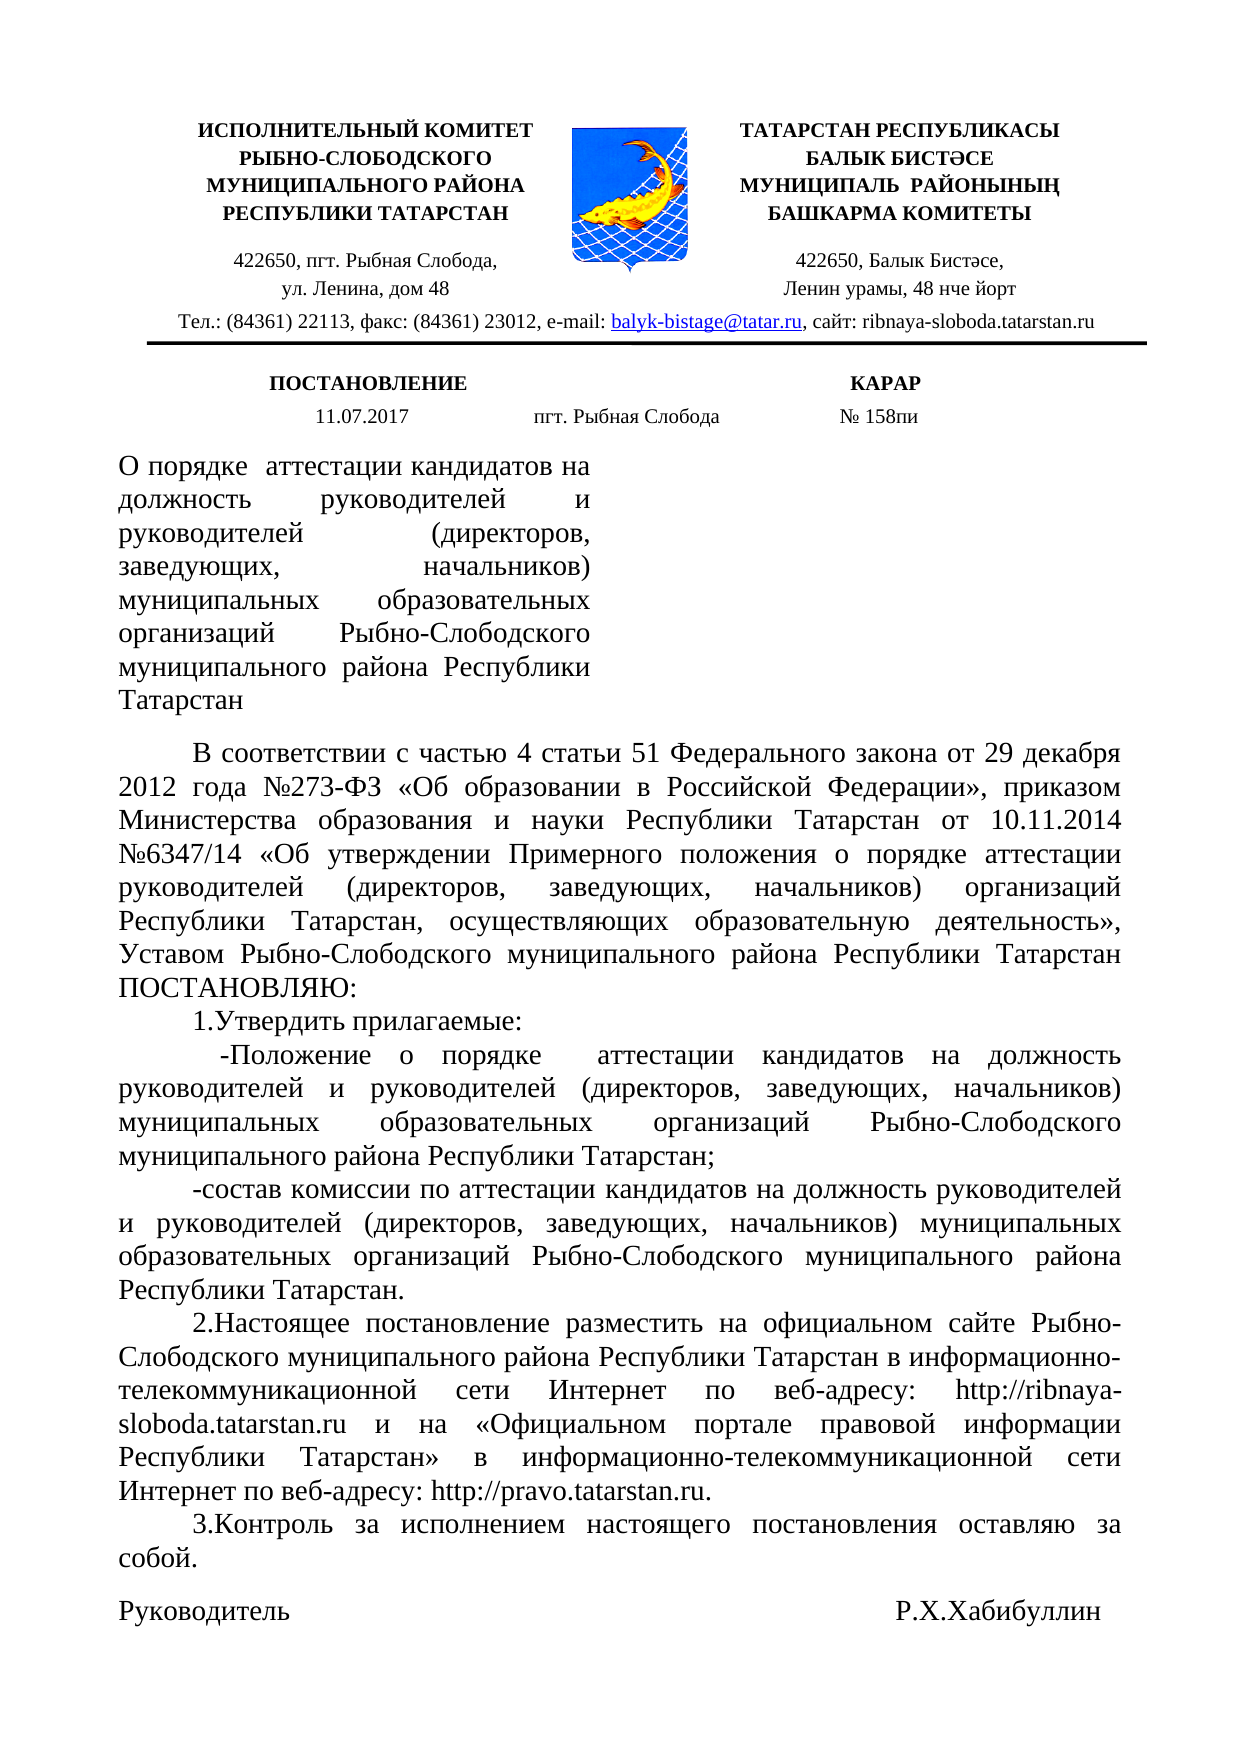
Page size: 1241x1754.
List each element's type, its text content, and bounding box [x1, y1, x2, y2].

text -состав комиссии по аттестации кандидатов на должность руководителей и руководителей (директоров, заведующих, начальников) муниципальных образовательных организаций Рыбно-Слободского муниципального района Республики Татарстан. [118, 1171, 1122, 1305]
title О порядке аттестации кандидатов на должность руководителей и руководителей (директоров, заведующих, начальников) муниципальных образовательных организаций Рыбно-Слободского муниципального района Республики Татарстан [118, 448, 591, 716]
table_cell Тел.: (84361) 22113, факс: (84361) 23012, e-mail: balyk-bistage@tatar.ru, сайт: ribnaya-sloboda.tatarstan.ru [102, 309, 1170, 337]
table_header КАРАР [620, 371, 1124, 404]
text -Положение о порядке аттестации кандидатов на должность руководителей и руководителей (директоров, заведующих, начальников) муниципальных образовательных организаций Рыбно-Слободского муниципального района Республики Татарстан; [118, 1037, 1122, 1171]
text 3.Контроль за исполнением настоящего постановления оставляю за собой. [118, 1507, 1122, 1574]
table_header ТАТАРСТАН РЕСПУБЛИКАСЫ БАЛЫК БИСТӘСЕ МУНИЦИПАЛЬ РАЙОНЫНЫҢ БАШКАРМА КОМИТЕТЫ 422650, Балык Бистәсе, Ленин урамы, 48 нче йорт [629, 118, 1170, 309]
table_header ПОСТАНОВЛЕНИЕ [116, 371, 620, 404]
text Руководитель Р.Х.Хабибуллин [118, 1593, 1122, 1626]
text В соответствии с частью 4 статьи 51 Федерального закона от 29 декабря 2012 года №273-ФЗ «Об образовании в Российской Федерации», приказом Министерства образования и науки Республики Татарстан от 10.11.2014 №6347/14 «Об утверждении Примерного положения о порядке аттестации руководителей (директоров, заведующих, начальников) организаций Республики Татарстан, осуществляющих образовательную деятельность», Уставом Рыбно-Слободского муниципального района Республики Татарстан ПОСТАНОВЛЯЮ: [118, 735, 1122, 1003]
table_header ИСПОЛНИТЕЛЬНЫЙ КОМИТЕТ РЫБНО-СЛОБОДСКОГО МУНИЦИПАЛЬНОГО РАЙОНА РЕСПУБЛИКИ ТАТАРСТАН 422650, пгт. Рыбная Слобода, ул. Ленина, дом 48 [102, 118, 629, 309]
text 1.Утвердить прилагаемые: [118, 1003, 1122, 1037]
text 11.07.2017 пгт. Рыбная Слобода № 158пи [118, 404, 1122, 428]
text 2.Настоящее постановление разместить на официальном сайте Рыбно-Слободского муниципального района Республики Татарстан в информационно-телекоммуникационной сети Интернет по веб-адресу: http://ribnaya-sloboda.tatarstan.ru и на «Официальном портале правовой информации Республики Татарстан» в информационно-телекоммуникационной сети Интернет по веб-адресу: http://pravo.tatarstan.ru. [118, 1305, 1122, 1507]
